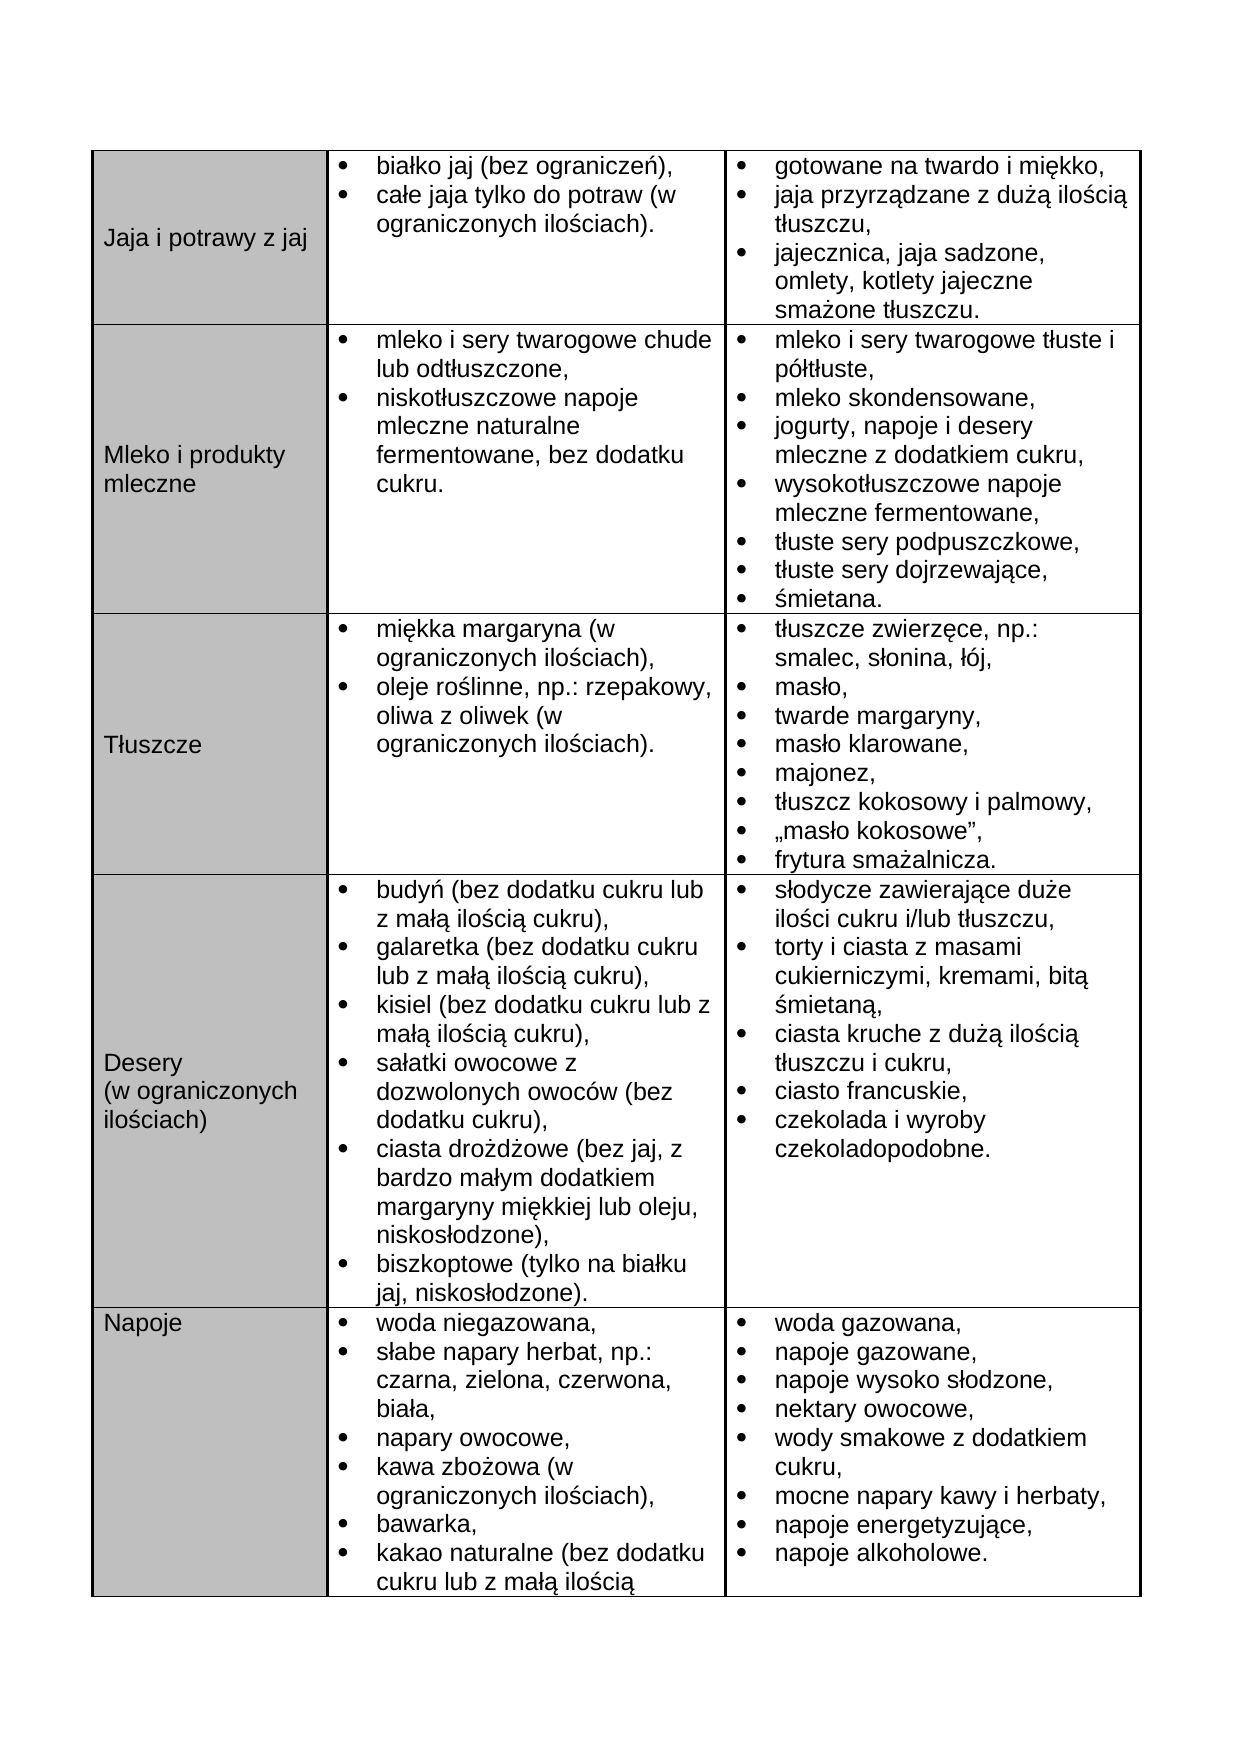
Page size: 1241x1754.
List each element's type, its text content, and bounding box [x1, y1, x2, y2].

table_cell budyń (bez dodatku cukru lub z małą ilością cukru), galaretka (bez dodatku cukru lub z małą ilością cukru), kisiel (bez dodatku cukru lub z małą ilością cukru), sałatki owocowe z dozwolonych owoców (bez dodatku cukru), ciasta drożdżowe (bez jaj, z bardzo małym dodatkiem margaryny miękkiej lub oleju, niskosłodzone), biszkoptowe (tylko na białku jaj, niskosłodzone). [329, 875, 724, 1307]
table_cell białko jaj (bez ograniczeń), całe jaja tylko do potraw (w ograniczonych ilościach). [329, 151, 724, 324]
table_cell Napoje [94, 1308, 326, 1596]
table_cell tłuszcze zwierzęce, np.: smalec, słonina, łój, masło, twarde margaryny, masło klarowane, majonez, tłuszcz kokosowy i palmowy, „masło kokosowe”, frytura smażalnicza. [727, 614, 1139, 874]
table_cell Desery (w ograniczonych ilościach) [94, 875, 326, 1307]
table_cell miękka margaryna (w ograniczonych ilościach), oleje roślinne, np.: rzepakowy, oliwa z oliwek (w ograniczonych ilościach). [329, 614, 724, 874]
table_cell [329, 1308, 724, 1596]
table_cell mleko i sery twarogowe tłuste i półtłuste, mleko skondensowane, jogurty, napoje i desery mleczne z dodatkiem cukru, wysokotłuszczowe napoje mleczne fermentowane, tłuste sery podpuszczkowe, tłuste sery dojrzewające, śmietana. [727, 325, 1139, 613]
table_cell Mleko i produkty mleczne [94, 325, 326, 613]
table_cell mleko i sery twarogowe chude lub odtłuszczone, niskotłuszczowe napoje mleczne naturalne fermentowane, bez dodatku cukru. [329, 325, 724, 613]
table_cell gotowane na twardo i miękko, jaja przyrządzane z dużą ilością tłuszczu, jajecznica, jaja sadzone, omlety, kotlety jajeczne smażone tłuszczu. [727, 151, 1139, 324]
table_cell Jaja i potrawy z jaj [94, 151, 326, 324]
table_cell słodycze zawierające duże ilości cukru i/lub tłuszczu, torty i ciasta z masami cukierniczymi, kremami, bitą śmietaną, ciasta kruche z dużą ilością tłuszczu i cukru, ciasto francuskie, czekolada i wyroby czekoladopodobne. [727, 875, 1139, 1307]
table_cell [727, 1308, 1139, 1596]
table_cell Tłuszcze [94, 614, 326, 874]
